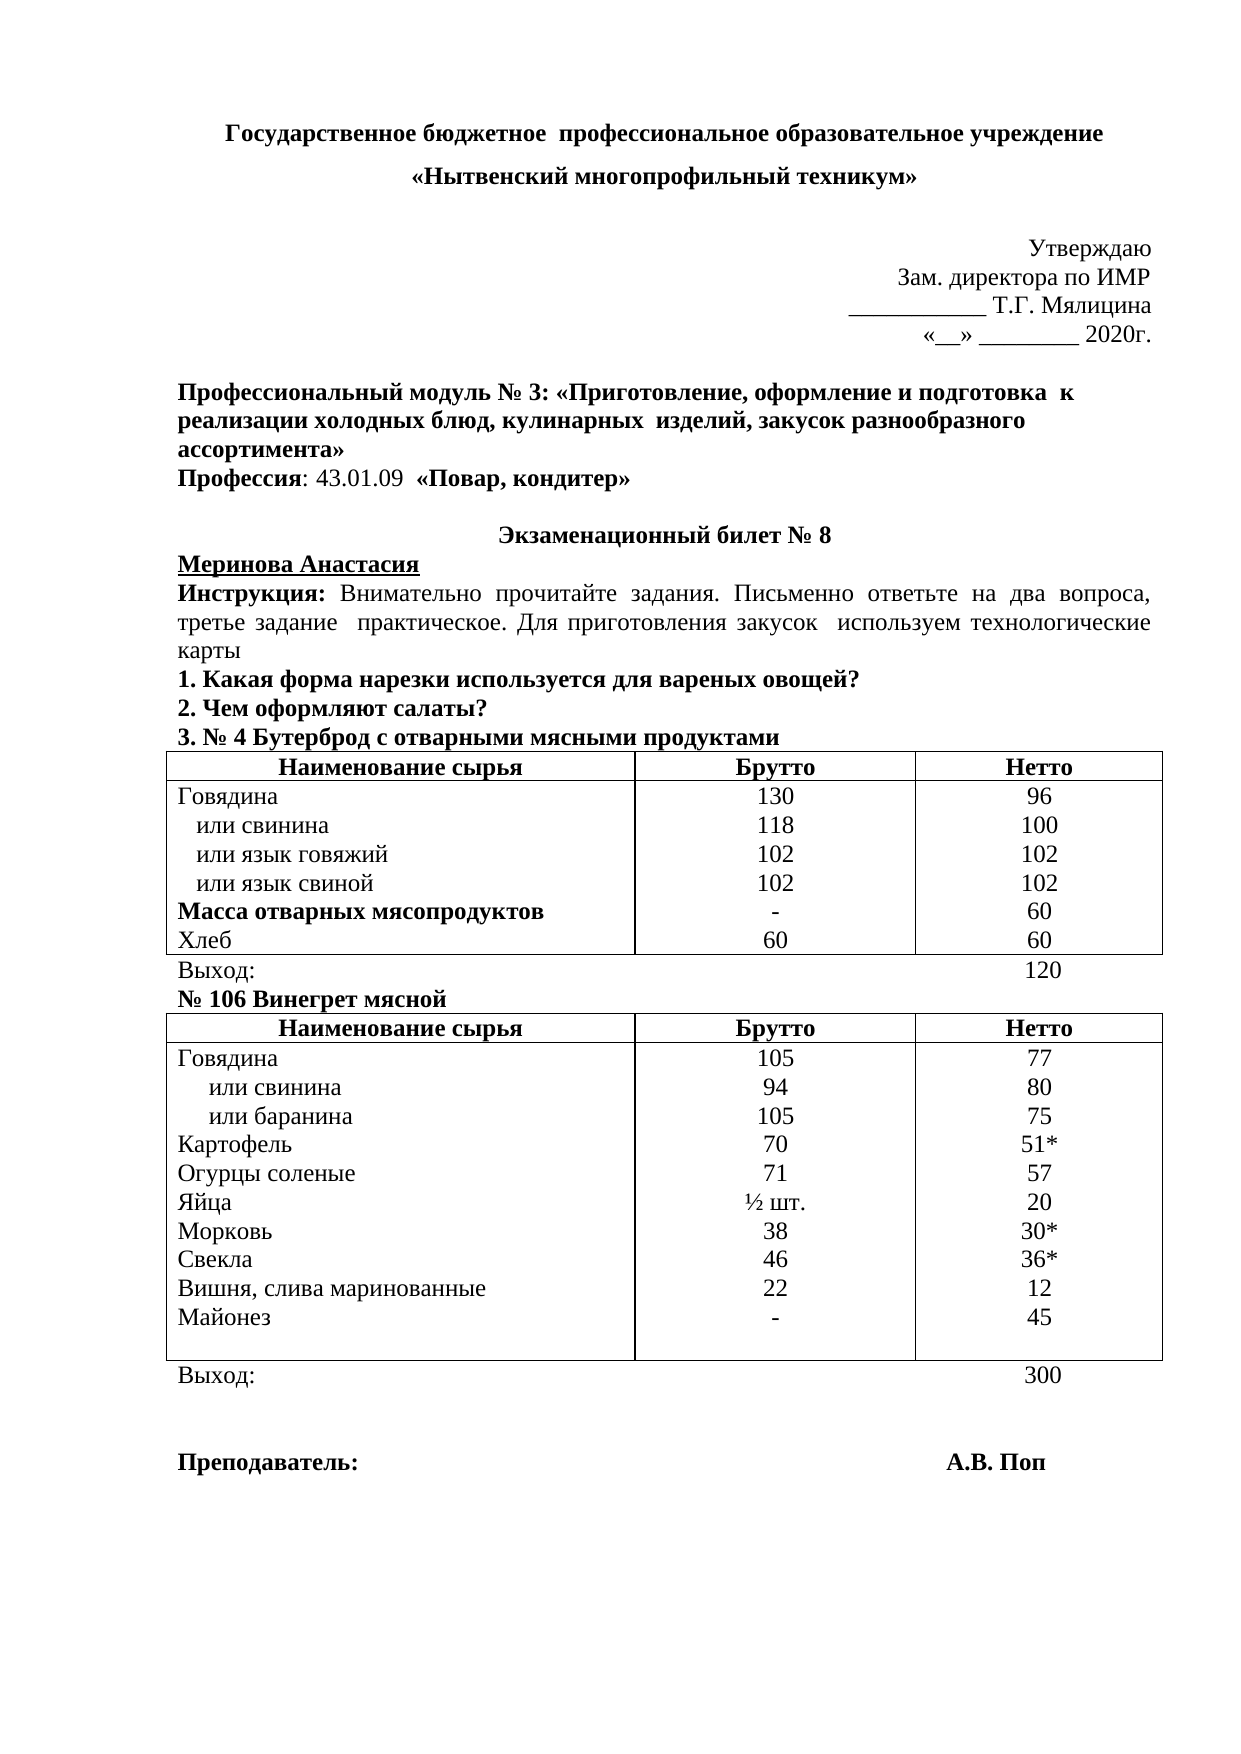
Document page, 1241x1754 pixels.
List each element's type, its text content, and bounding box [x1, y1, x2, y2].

table_cell 96 100 102 102 60 60 [916, 781, 1162, 954]
text ___________ Т.Г. Мялицина [177, 291, 1152, 319]
table_header Наименование сырья [167, 752, 634, 780]
text 2. Чем оформляют салаты? [177, 693, 1152, 722]
text Утверждаю [177, 233, 1152, 262]
table_header Брутто [636, 1014, 915, 1042]
text Зам. директора по ИМР [177, 262, 1152, 291]
text Преподаватель: А.В. Поп [177, 1447, 1152, 1476]
table_header Брутто [636, 752, 915, 780]
table_header Наименование сырья [167, 1014, 634, 1042]
table_cell 130 118 102 102 - 60 [636, 781, 915, 954]
table_cell 77 80 75 51* 57 20 30* 36* 12 45 [916, 1043, 1162, 1359]
text 1. Какая форма нарезки используется для вареных овощей? [177, 664, 1152, 693]
table_cell 105 94 105 70 71 ½ шт. 38 46 22 - [636, 1043, 915, 1359]
table_header Нетто [916, 1014, 1162, 1042]
table_cell Говядина или свинина или баранина Картофель Огурцы соленые Яйца Морковь Свекла Вишня, слива маринованные Майонез [167, 1043, 634, 1359]
text 3. № 4 Бутерброд с отварными мясными продуктами [177, 722, 1152, 751]
text Экзаменационный билет № 8 [177, 521, 1152, 549]
text Инструкция: Внимательно прочитайте задания. Письменно ответьте на два вопроса, третье задание практическое. Для приготовления закусок используем технологические карты [177, 578, 1152, 664]
text «__» ________ 2020г. [177, 319, 1152, 348]
table_cell Говядина или свинина или язык говяжий или язык свиной Масса отварных мясопродуктов Хлеб [167, 781, 634, 954]
text № 106 Винегрет мясной [177, 984, 1152, 1012]
text Меринова Анастасия [177, 549, 1152, 578]
table_header Нетто [916, 752, 1162, 780]
text Выход: 120 [177, 955, 1152, 984]
text Профессия: 43.01.09 «Повар, кондитер» [177, 463, 1152, 492]
text Государственное бюджетное профессиональное образовательное учреждение «Нытвенский многопрофильный техникум» [177, 118, 1152, 190]
text Профессиональный модуль № 3: «Приготовление, оформление и подготовка к реализации холодных блюд, кулинарных изделий, закусок разнообразного ассортимента» [177, 377, 1152, 463]
text Выход: 300 [177, 1361, 1152, 1389]
